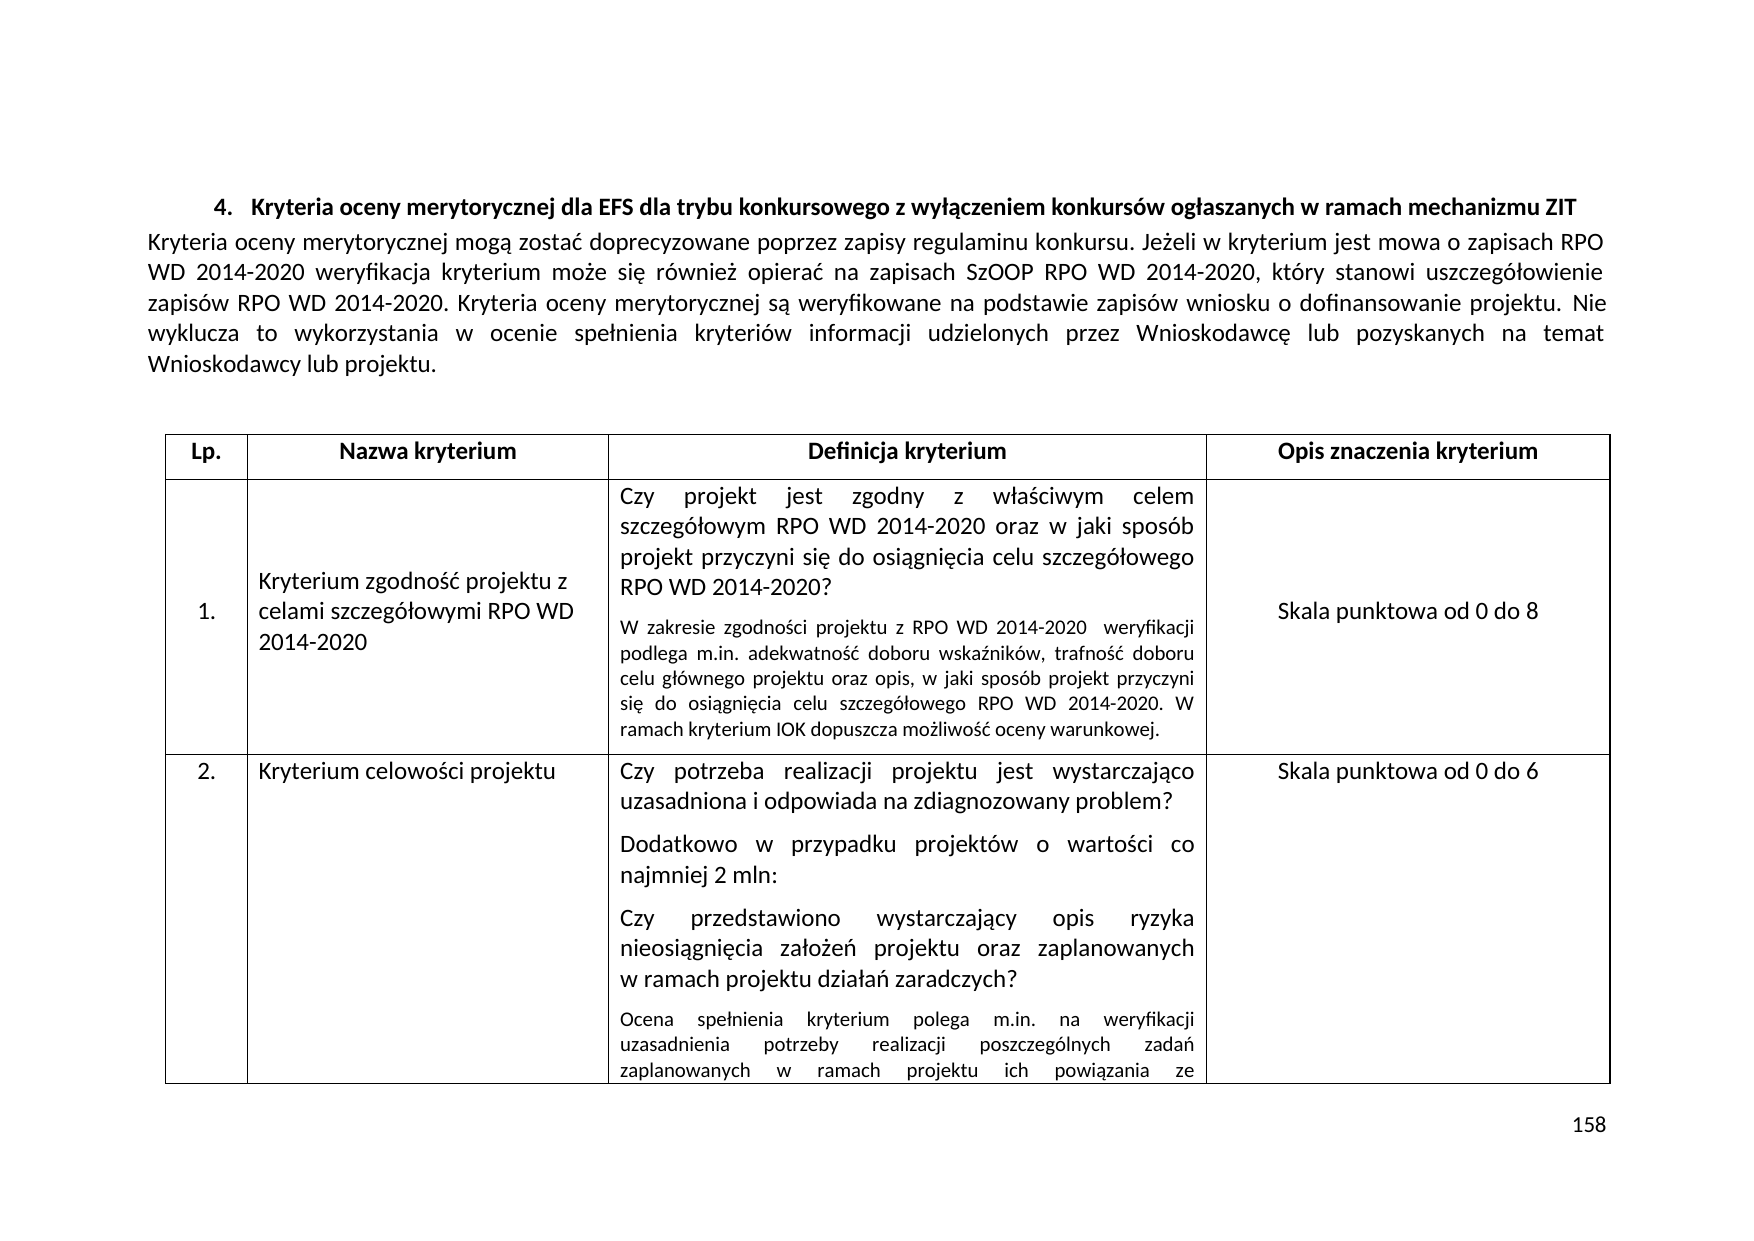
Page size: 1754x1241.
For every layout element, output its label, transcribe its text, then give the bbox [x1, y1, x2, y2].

table_header Nazwa kryterium [248, 435, 608, 479]
table_cell Kryterium zgodność projektu z celami szczegółowymi RPO WD 2014-2020 [248, 480, 608, 754]
subtitle Kryteria oceny merytorycznej dla EFS dla trybu konkursowego z wyłączeniem konkursów ogłaszanych w ramach mechanizmu ZIT [185, 191, 1606, 221]
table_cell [248, 755, 608, 1082]
table_header Definicja kryterium [609, 435, 1206, 479]
table_header Opis znaczenia kryterium [1207, 435, 1609, 479]
table_cell 1. [166, 480, 247, 754]
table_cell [1207, 755, 1609, 1082]
table_cell Czy projekt jest zgodny z właściwym celem szczegółowym RPO WD 2014-2020 oraz w jaki sposób projekt przyczyni się do osiągnięcia celu szczegółowego RPO WD 2014-2020? W zakresie zgodności projektu z RPO WD 2014-2020 weryfikacji podlega m.in. adekwatność doboru wskaźników, trafność doboru celu głównego projektu oraz opis, w jaki sposób projekt przyczyni się do osiągnięcia celu szczegółowego RPO WD 2014-2020. W ramach kryterium IOK dopuszcza możliwość oceny warunkowej. [609, 480, 1206, 754]
text Kryteria oceny merytorycznej mogą zostać doprecyzowane poprzez zapisy regulaminu konkursu. Jeżeli w kryterium jest mowa o zapisach RPO WD 2014-2020 weryfikacja kryterium może się również opierać na zapisach SzOOP RPO WD 2014-2020, który stanowi uszczegółowienie zapisów RPO WD 2014-2020. Kryteria oceny merytorycznej są weryfikowane na podstawie zapisów wniosku o dofinansowanie projektu. Nie wyklucza to wykorzystania w ocenie spełnienia kryteriów informacji udzielonych przez Wnioskodawcę lub pozyskanych na temat Wnioskodawcy lub projektu. [148, 226, 1606, 378]
table_header Lp. [166, 435, 247, 479]
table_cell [609, 755, 1206, 1082]
table_cell Skala punktowa od 0 do 8 [1207, 480, 1609, 754]
table_cell 2. [166, 755, 247, 1082]
